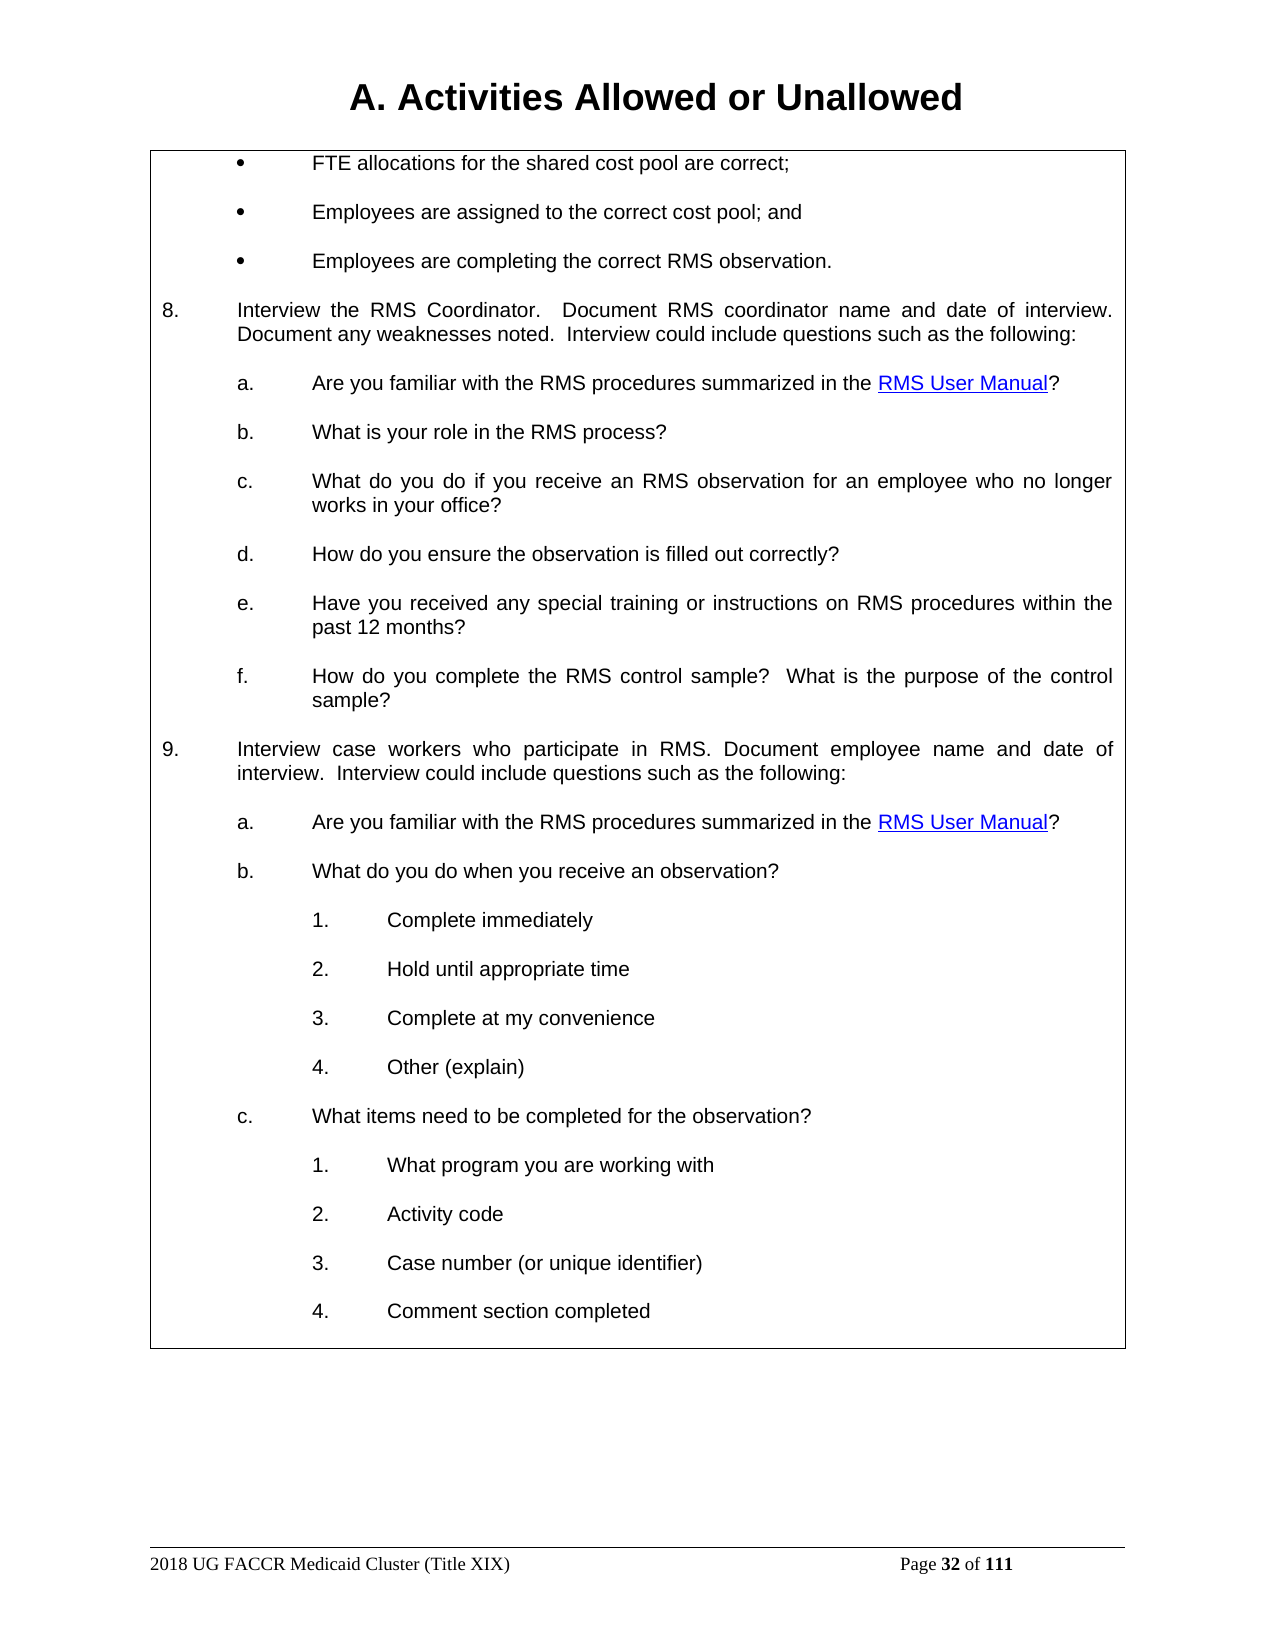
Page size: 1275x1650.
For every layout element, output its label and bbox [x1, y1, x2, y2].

table_cell [151, 151, 1125, 1348]
